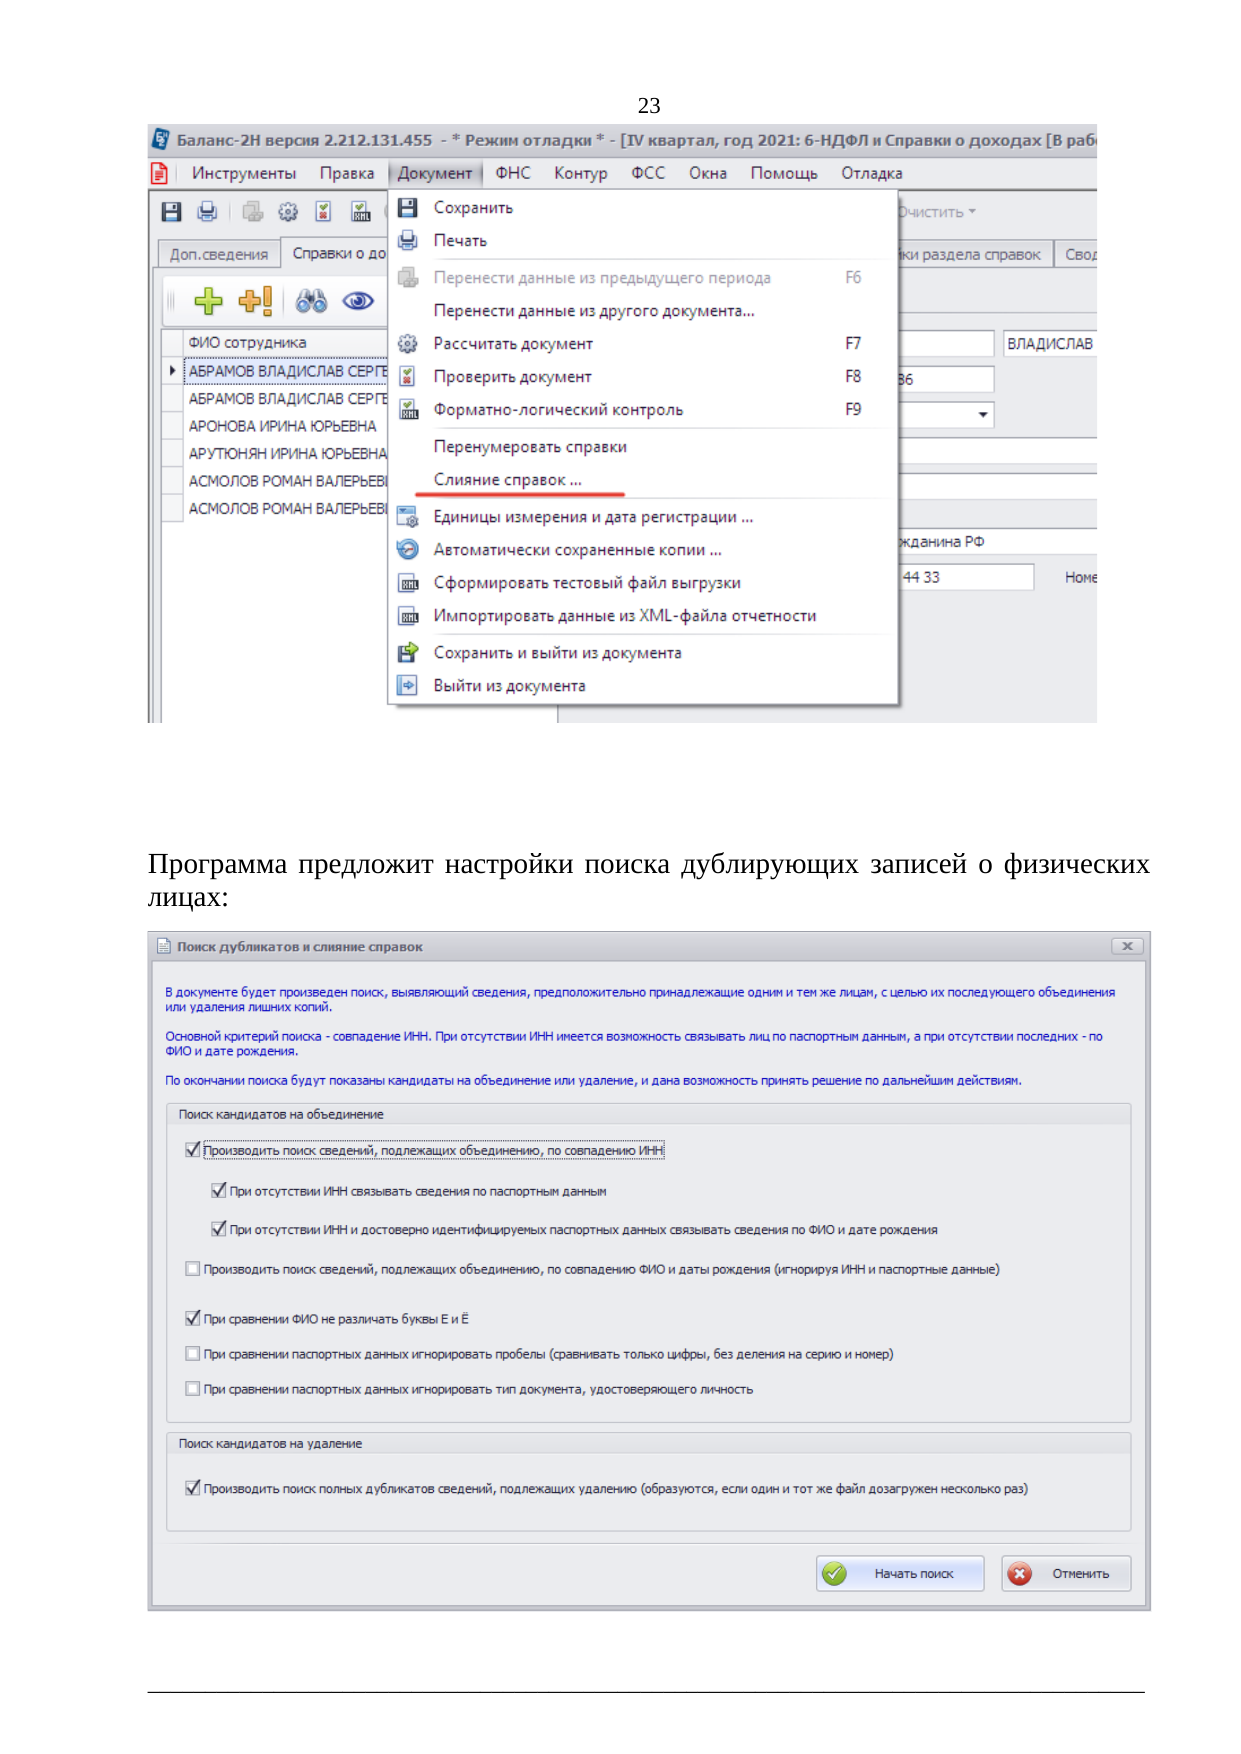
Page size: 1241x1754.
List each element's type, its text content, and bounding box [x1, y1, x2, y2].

text Программа предложит настройки поиска дублирующих записей о физических лицах: [148, 846, 1152, 913]
picture [147, 931, 1152, 1612]
picture [147, 124, 1098, 723]
